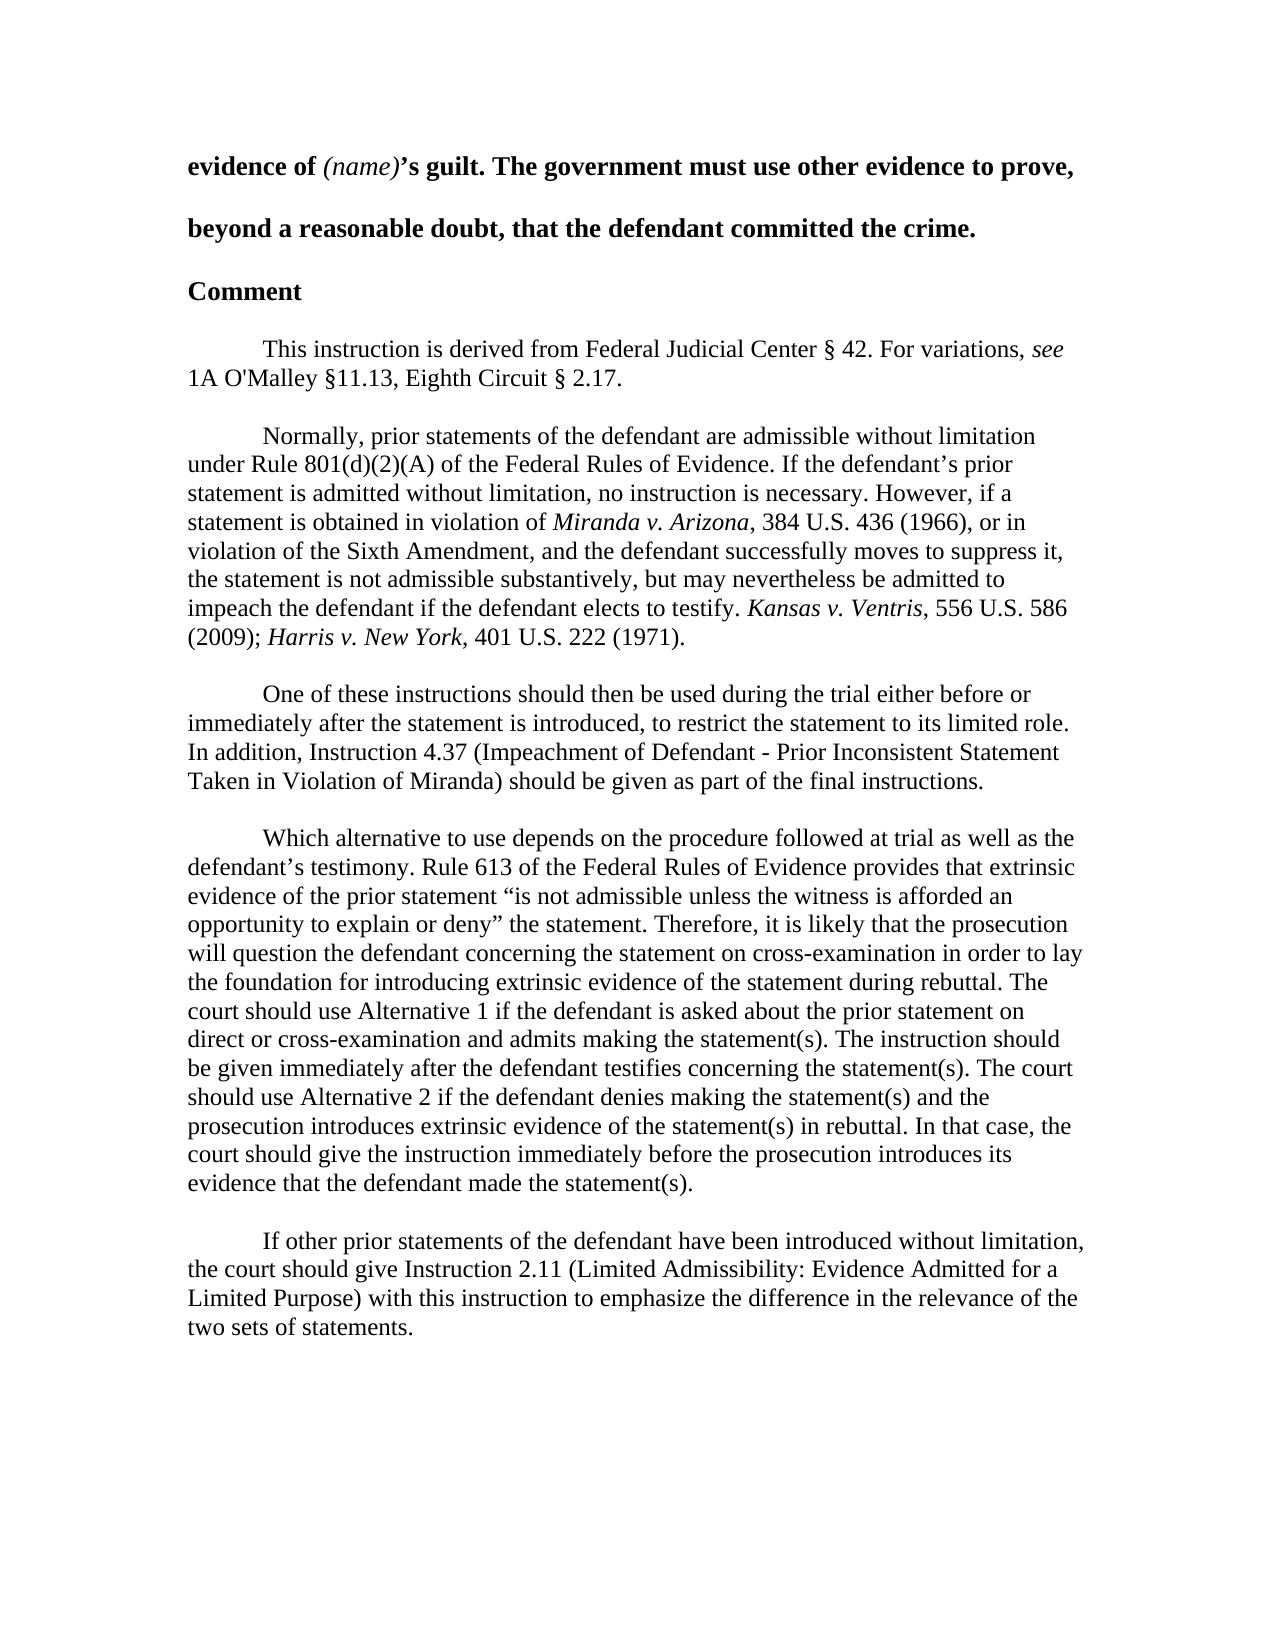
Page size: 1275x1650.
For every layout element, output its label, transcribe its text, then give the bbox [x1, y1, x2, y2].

text If other prior statements of the defendant have been introduced without limitation, the court should give Instruction 2.11 (Limited Admissibility: Evidence Admitted for a Limited Purpose) with this instruction to emphasize the difference in the relevance of the two sets of statements. [187, 1226, 1087, 1341]
text Which alternative to use depends on the procedure followed at trial as well as the defendant’s testimony. Rule 613 of the Federal Rules of Evidence provides that extrinsic evidence of the prior statement “is not admissible unless the witness is afforded an opportunity to explain or deny” the statement. Therefore, it is likely that the prosecution will question the defendant concerning the statement on cross-examination in order to lay the foundation for introducing extrinsic evidence of the statement during rebuttal. The court should use Alternative 1 if the defendant is asked about the prior statement on direct or cross-examination and admits making the statement(s). The instruction should be given immediately after the defendant testifies concerning the statement(s). The court should use Alternative 2 if the defendant denies making the statement(s) and the prosecution introduces extrinsic evidence of the statement(s) in rebuttal. In that case, the court should give the instruction immediately before the prosecution introduces its evidence that the defendant made the statement(s). [187, 823, 1087, 1197]
text One of these instructions should then be used during the trial either before or immediately after the statement is introduced, to restrict the statement to its limited role. In addition, Instruction 4.37 (Impeachment of Defendant - Prior Inconsistent Statement Taken in Violation of Miranda) should be given as part of the final instructions. [187, 679, 1087, 794]
text Normally, prior statements of the defendant are admissible without limitation under Rule 801(d)(2)(A) of the Federal Rules of Evidence. If the defendant’s prior statement is admitted without limitation, no instruction is necessary. However, if a statement is obtained in violation of Miranda v. Arizona, 384 U.S. 436 (1966), or in violation of the Sixth Amendment, and the defendant successfully moves to suppress it, the statement is not admissible substantively, but may nevertheless be admitted to impeach the defendant if the defendant elects to testify. Kansas v. Ventris, 556 U.S. 586 (2009); Harris v. New York, 401 U.S. 222 (1971). [187, 421, 1087, 651]
text Comment [187, 274, 1087, 306]
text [187, 150, 1087, 243]
text This instruction is derived from Federal Judicial Center § 42. For variations, see 1A O'Malley §11.13, Eighth Circuit § 2.17. [187, 334, 1087, 392]
